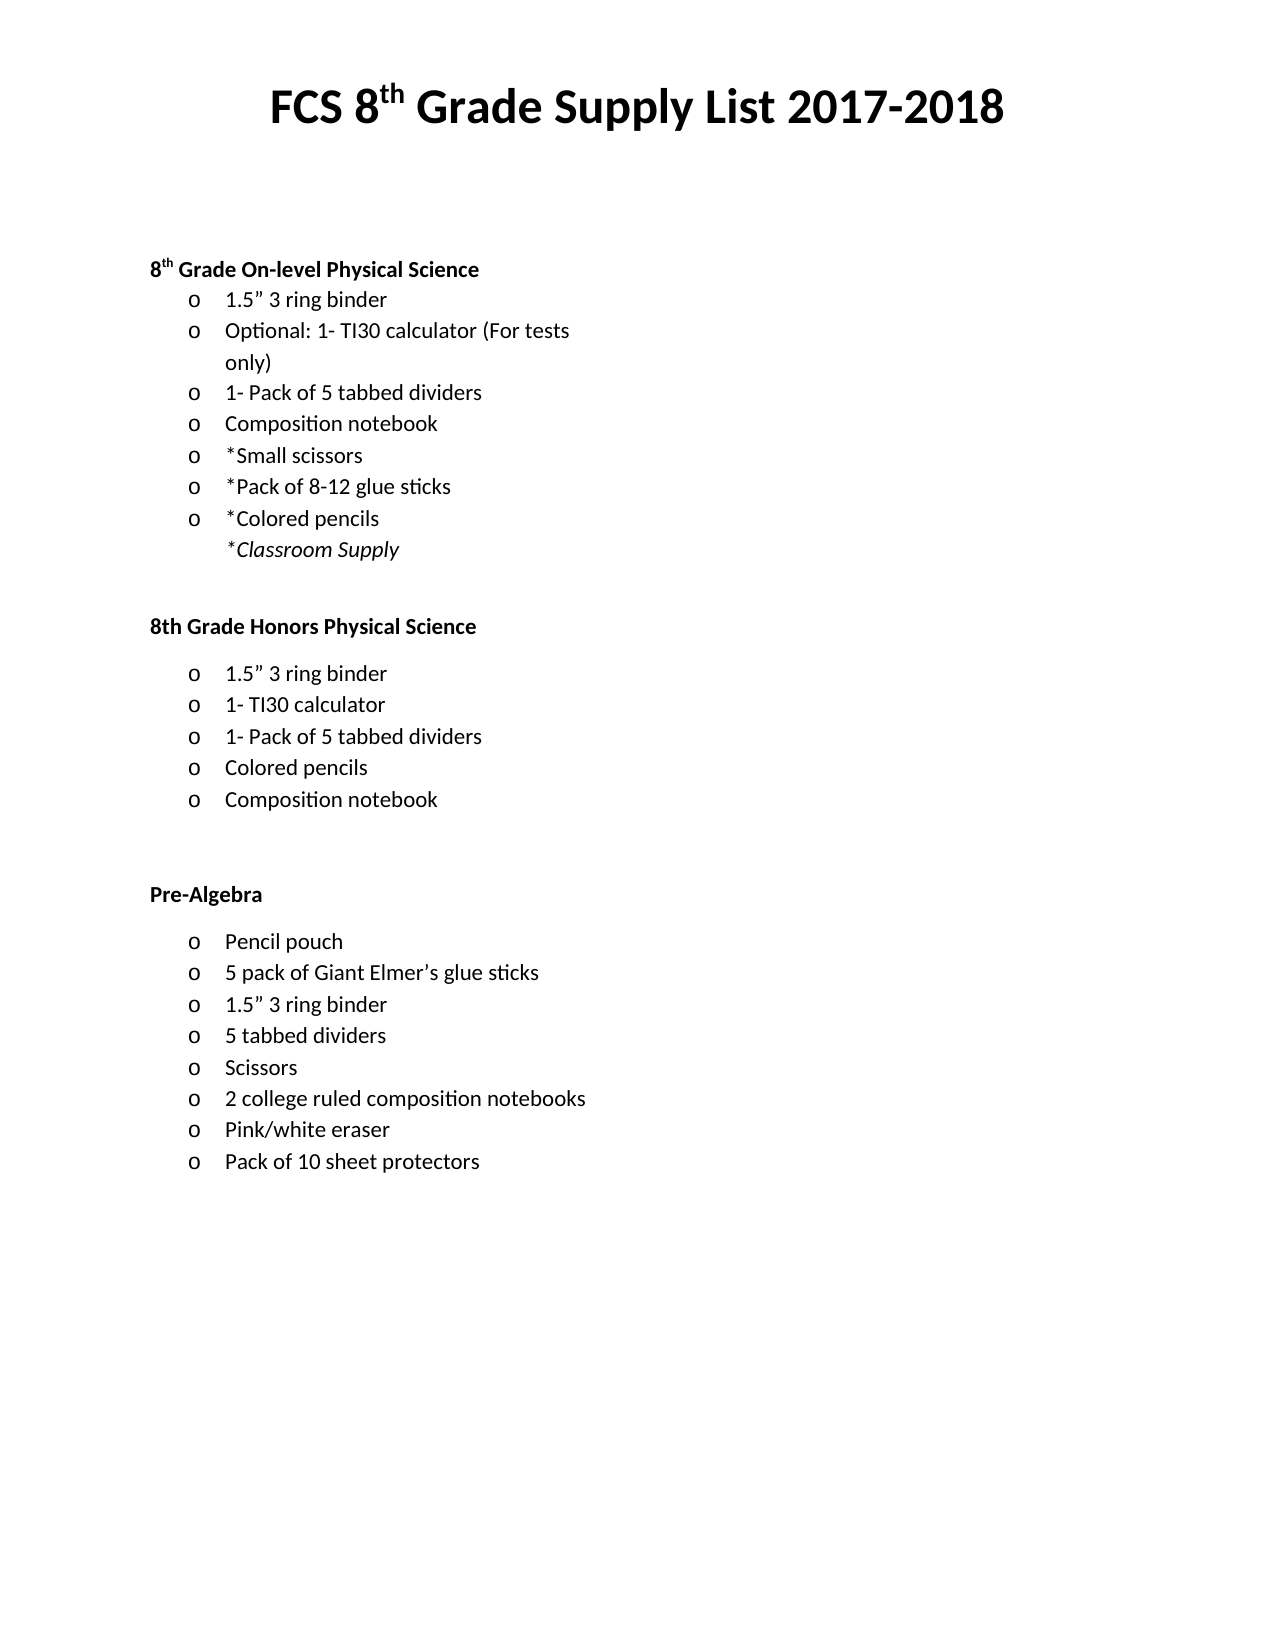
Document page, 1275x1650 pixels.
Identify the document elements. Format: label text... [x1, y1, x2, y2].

list 1- TI30 calculator [187, 691, 600, 720]
list *Small scissors [187, 441, 600, 470]
text Pre-Algebra [150, 880, 600, 908]
list 1.5” 3 ring binder [187, 285, 600, 314]
list *Classroom Supply [225, 535, 600, 563]
text 8th Grade Honors Physical Science [150, 612, 600, 640]
list Composition notebook [187, 785, 600, 814]
list Composition notebook [187, 409, 600, 438]
list 1- Pack of 5 tabbed dividers [187, 378, 600, 407]
list Optional: 1- TI30 calculator (For tests only) [187, 316, 600, 376]
list 1- Pack of 5 tabbed dividers [187, 722, 600, 751]
list Scissors [187, 1053, 600, 1082]
list 1.5” 3 ring binder [187, 990, 600, 1019]
text 8th Grade On-level Physical Science [150, 255, 600, 283]
list 1.5” 3 ring binder [187, 659, 600, 688]
list Pencil pouch [187, 927, 600, 956]
list Pack of 10 sheet protectors [187, 1147, 600, 1176]
list *Colored pencils [187, 504, 600, 533]
list 2 college ruled composition notebooks [187, 1084, 600, 1113]
list 5 pack of Giant Elmer’s glue sticks [187, 958, 600, 987]
list Pink/white eraser [187, 1116, 600, 1145]
list *Pack of 8-12 glue sticks [187, 472, 600, 501]
list 5 tabbed dividers [187, 1021, 600, 1050]
list Colored pencils [187, 753, 600, 783]
